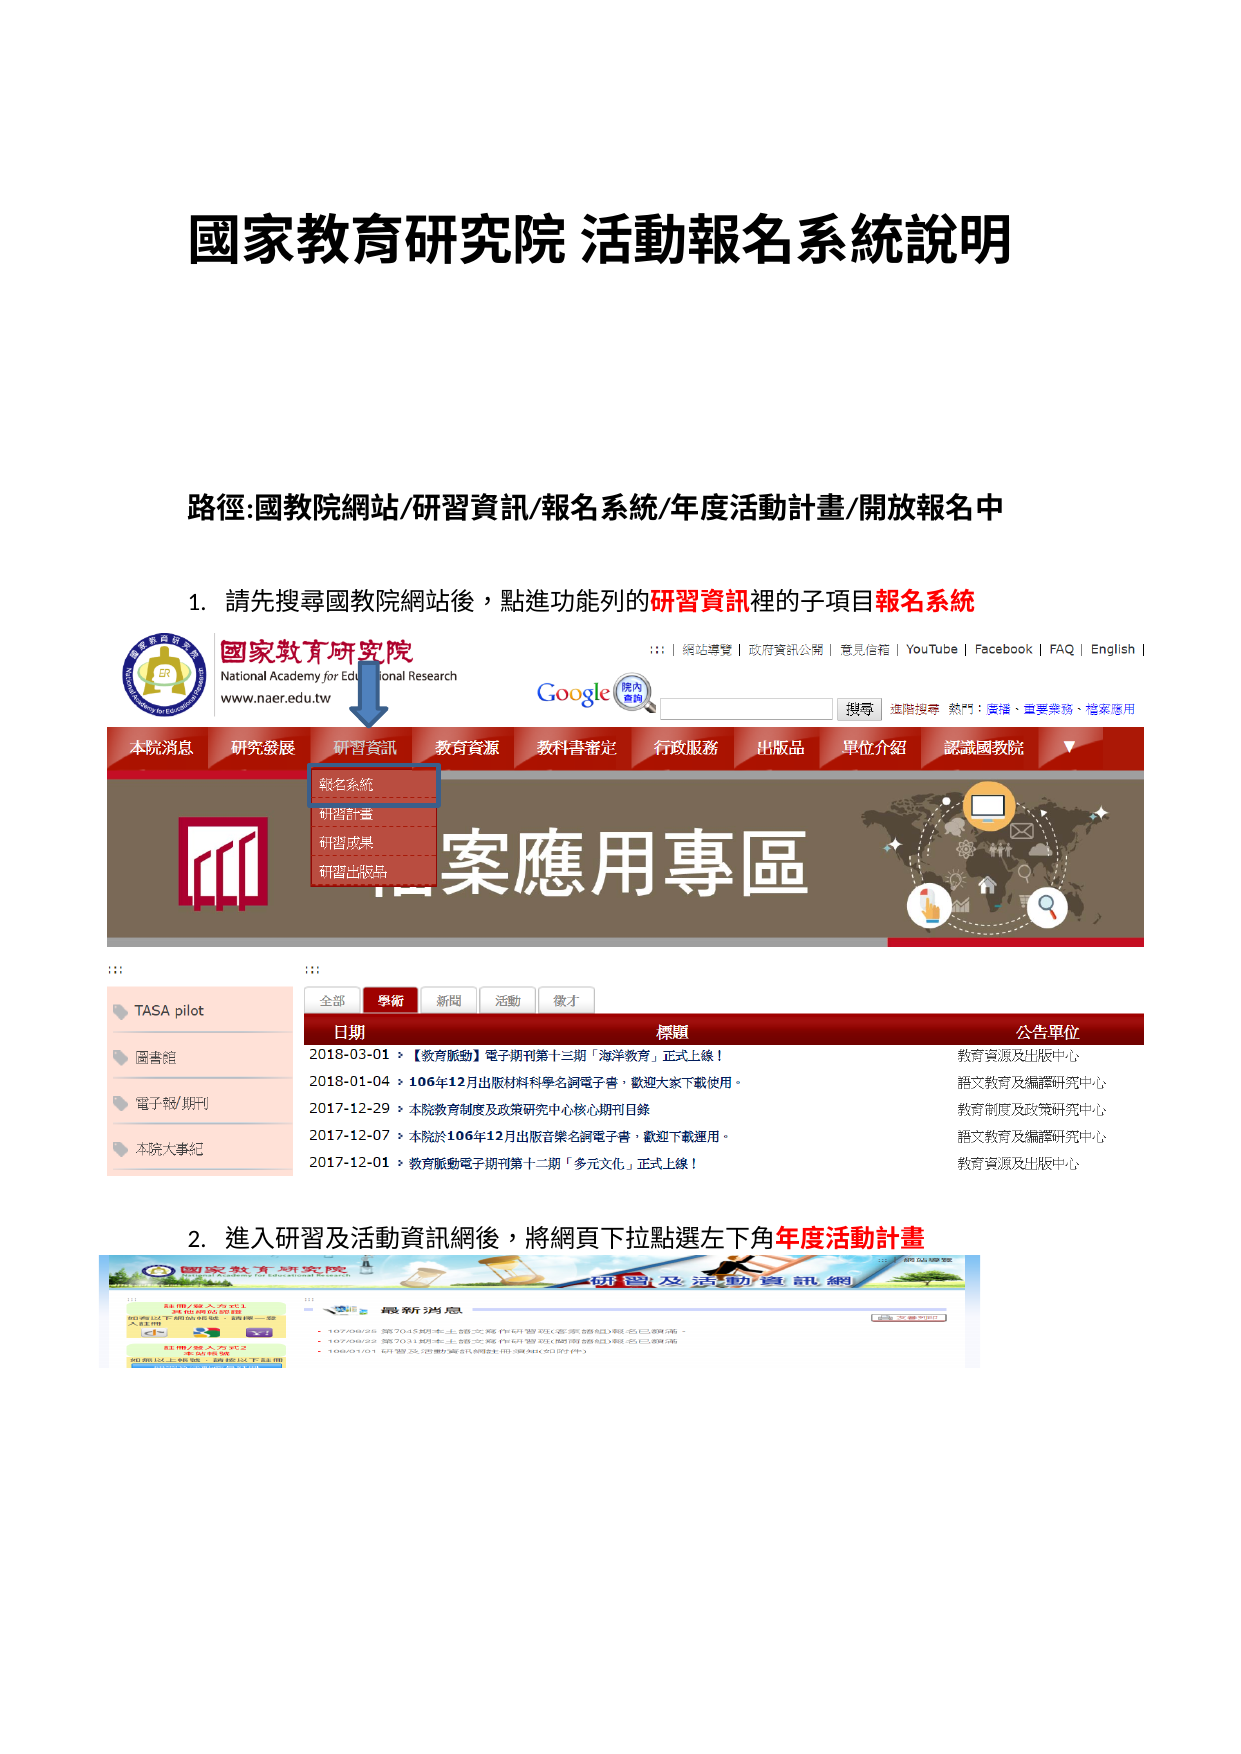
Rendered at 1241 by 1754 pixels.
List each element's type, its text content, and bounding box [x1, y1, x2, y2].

list 請先搜尋國教院網站後，點進功能列的研習資訊裡的子項目報名系統 [187, 580, 1196, 618]
subtitle 國家教育研究院 活動報名系統說明 [187, 180, 1196, 292]
list 進入研習及活動資訊網後，將網頁下拉點選左下角年度活動計畫 [187, 1218, 1196, 1255]
picture [98, 1255, 980, 1368]
picture [69, 617, 1162, 1176]
text 路徑:國教院網站/研習資訊/報名系統/年度活動計畫/開放報名中 [187, 468, 1196, 543]
